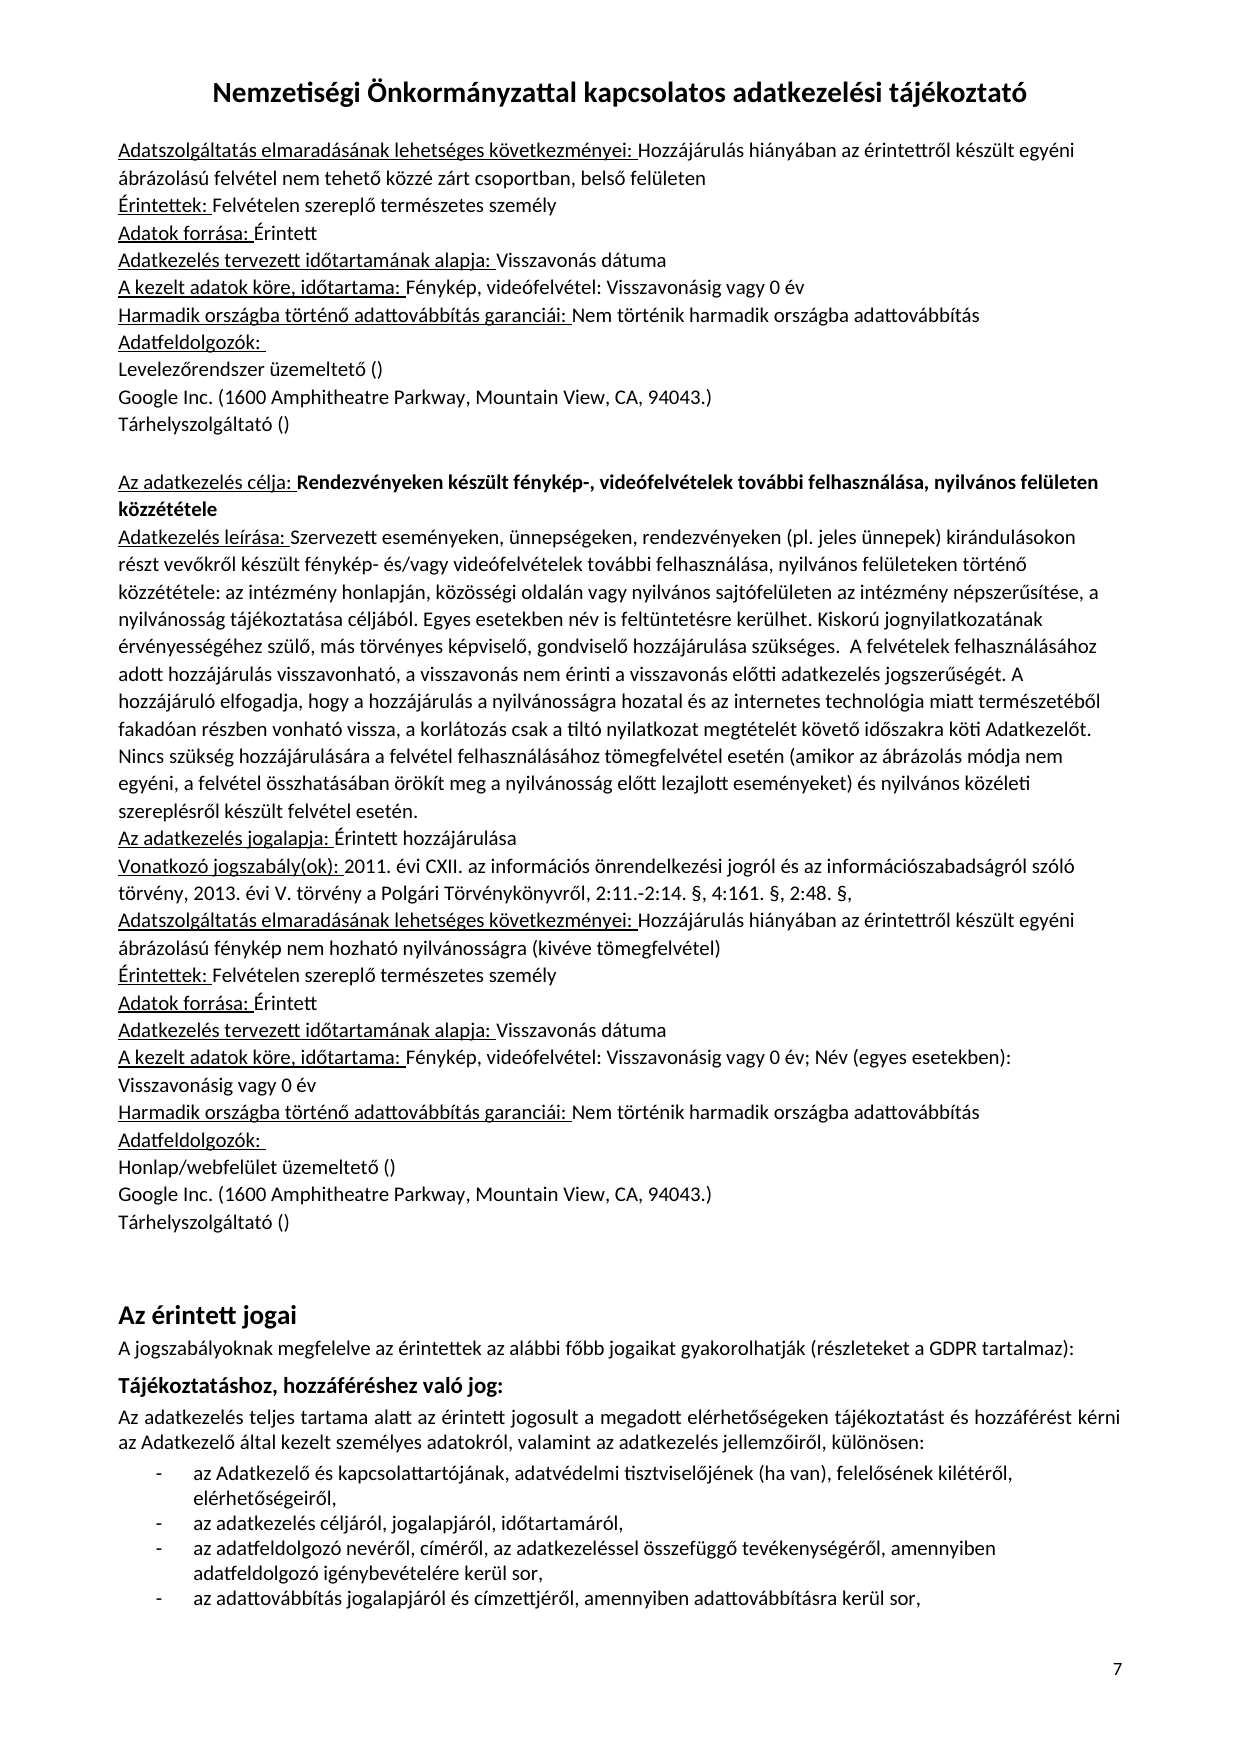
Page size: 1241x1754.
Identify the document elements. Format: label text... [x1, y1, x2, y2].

text Adatkezelés tervezett időtartamának alapja: Visszavonás dátuma [118, 1017, 1122, 1043]
text Adatkezelés tervezett időtartamának alapja: Visszavonás dátuma [118, 247, 1122, 272]
text Harmadik országba történő adattovábbítás garanciái: Nem történik harmadik országba adattovábbítás [118, 1099, 1122, 1125]
text Érintettek: Felvételen szereplő természetes személy [118, 192, 1122, 218]
text Az érintett jogai [118, 1304, 1122, 1329]
text Az adatkezelés célja: Rendezvényeken készült fénykép-, videófelvételek további felhasználása, nyilvános felületen közzététele [118, 469, 1122, 522]
text Tájékoztatáshoz, hozzáféréshez való jog: [118, 1373, 1122, 1398]
list - az adatfeldolgozó nevéről, címéről, az adatkezeléssel összefüggő tevékenységéről, amennyiben adatfeldolgozó igénybevételére kerül sor, [156, 1536, 1122, 1586]
text Levelezőrendszer üzemeltető () Google Inc. (1600 Amphitheatre Parkway, Mountain View, CA, 94043.) Tárhelyszolgáltató () [118, 357, 1122, 467]
text Vonatkozó jogszabály(ok): 2011. évi CXII. az információs önrendelkezési jogról és az információszabadságról szóló törvény, 2013. évi V. törvény a Polgári Törvénykönyvről, 2:11.-2:14. §, 4:161. §, 2:48. §, [118, 853, 1122, 906]
text Adatszolgáltatás elmaradásának lehetséges következményei: Hozzájárulás hiányában az érintettről készült egyéni ábrázolású felvétel nem tehető közzé zárt csoportban, belső felületen [118, 137, 1122, 190]
text Honlap/webfelület üzemeltető () Google Inc. (1600 Amphitheatre Parkway, Mountain View, CA, 94043.) Tárhelyszolgáltató () [118, 1154, 1122, 1264]
text Adatok forrása: Érintett [118, 220, 1122, 245]
text Harmadik országba történő adattovábbítás garanciái: Nem történik harmadik országba adattovábbítás [118, 302, 1122, 327]
text Érintettek: Felvételen szereplő természetes személy [118, 962, 1122, 988]
text Adatkezelés leírása: Szervezett eseményeken, ünnepségeken, rendezvényeken (pl. jeles ünnepek) kirándulásokon részt vevőkről készült fénykép- és/vagy videófelvételek további felhasználása, nyilvános felületeken történő közzététele: az intézmény honlapján, közösségi oldalán vagy nyilvános sajtófelületen az intézmény népszerűsítése, a nyilvánosság tájékoztatása céljából. Egyes esetekben név is feltüntetésre kerülhet. Kiskorú jognyilatkozatának érvényességéhez szülő, más törvényes képviselő, gondviselő hozzájárulása szükséges. A felvételek felhasználásához adott hozzájárulás visszavonható, a visszavonás nem érinti a visszavonás előtti adatkezelés jogszerűségét. A hozzájáruló elfogadja, hogy a hozzájárulás a nyilvánosságra hozatal és az internetes technológia miatt természetéből fakadóan részben vonható vissza, a korlátozás csak a tiltó nyilatkozat megtételét követő időszakra köti Adatkezelőt. Nincs szükség hozzájárulására a felvétel felhasználásához tömegfelvétel esetén (amikor az ábrázolás módja nem egyéni, a felvétel összhatásában örökít meg a nyilvánosság előtt lezajlott eseményeket) és nyilvános közéleti szereplésről készült felvétel esetén. [118, 524, 1122, 823]
text Az adatkezelés jogalapja: Érintett hozzájárulása [118, 825, 1122, 851]
text A kezelt adatok köre, időtartama: Fénykép, videófelvétel: Visszavonásig vagy 0 év [118, 274, 1122, 300]
text Adatszolgáltatás elmaradásának lehetséges következményei: Hozzájárulás hiányában az érintettről készült egyéni ábrázolású fénykép nem hozható nyilvánosságra (kivéve tömegfelvétel) [118, 908, 1122, 960]
text A jogszabályoknak megfelelve az érintettek az alábbi főbb jogaikat gyakorolhatják (részleteket a GDPR tartalmaz): [118, 1336, 1122, 1361]
list - az adatkezelés céljáról, jogalapjáról, időtartamáról, [156, 1511, 1122, 1536]
list - az adattovábbítás jogalapjáról és címzettjéről, amennyiben adattovábbításra kerül sor, [156, 1586, 1122, 1611]
text Adatfeldolgozók: [118, 1127, 1122, 1152]
list - az Adatkezelő és kapcsolattartójának, adatvédelmi tisztviselőjének (ha van), felelősének kilétéről, elérhetőségeiről, [156, 1461, 1122, 1511]
text Az adatkezelés teljes tartama alatt az érintett jogosult a megadott elérhetőségeken tájékoztatást és hozzáférést kérni az Adatkezelő által kezelt személyes adatokról, valamint az adatkezelés jellemzőiről, különösen: [118, 1404, 1122, 1454]
text Adatfeldolgozók: [118, 329, 1122, 355]
text Adatok forrása: Érintett [118, 990, 1122, 1015]
text A kezelt adatok köre, időtartama: Fénykép, videófelvétel: Visszavonásig vagy 0 év; Név (egyes esetekben): Visszavonásig vagy 0 év [118, 1044, 1122, 1097]
